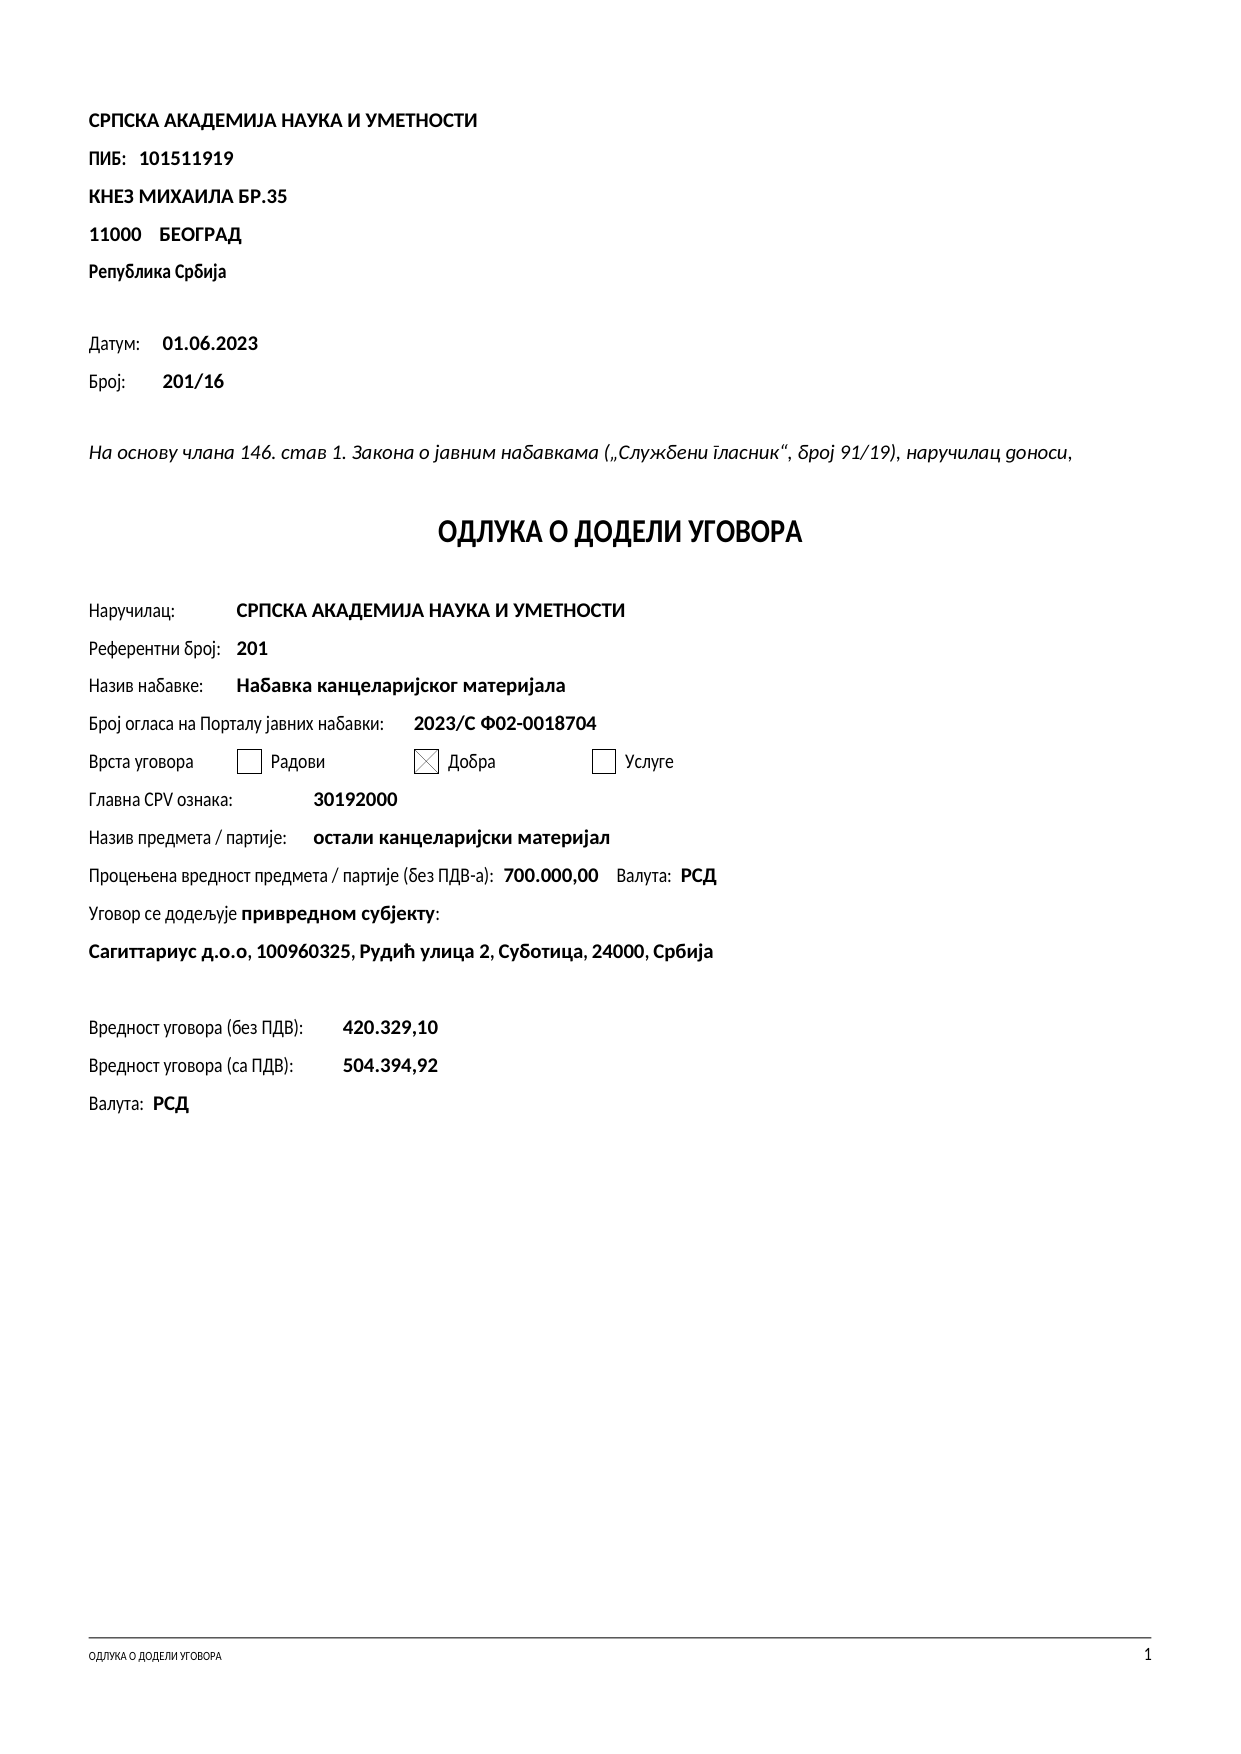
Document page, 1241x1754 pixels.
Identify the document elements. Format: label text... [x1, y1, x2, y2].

text Датум: 01.06.2023 [89, 330, 1152, 355]
text Назив предмета / партије: остали канцеларијски материјал [89, 824, 1152, 850]
table_header Сагиттариус д.о.о, 100960325, Рудић улица 2, Суботица, 24000, Србија [89, 932, 1152, 970]
text Број: 201/16 [89, 368, 1152, 393]
text Референтни број: 201 [89, 635, 1152, 660]
text Процењена вредност предмета / партије (без ПДВ-а): 700.000,00 Валута: РСД [89, 862, 1152, 888]
text Главна CPV ознака: 30192000 [89, 786, 1152, 812]
text СРПСКА АКАДЕМИЈА НАУКА И УМЕТНОСТИ [89, 107, 1152, 132]
text ОДЛУКА О ДОДЕЛИ УГОВОРА [89, 510, 1152, 551]
text На основу члана 146. став 1. Закона о јавним набавкама („Службени гласник“, број 91/19), наручилац доноси, [89, 439, 1152, 464]
text ПИБ: 101511919 [89, 145, 1152, 170]
text Уговор се додељује привредном субјекту: [89, 900, 1152, 926]
text 11000 БЕОГРАД [89, 221, 1152, 246]
text Број огласа на Порталу јавних набавки: 2023/С Ф02-0018704 [89, 711, 1152, 736]
text Наручилац: СРПСКА АКАДЕМИЈА НАУКА И УМЕТНОСТИ [89, 597, 1152, 622]
text Врста уговора Радови Добра Услуге [89, 748, 1152, 774]
text Валута: РСД [89, 1090, 1152, 1115]
text КНЕЗ МИХАИЛА БР.35 [89, 183, 1152, 208]
text Република Србија [89, 259, 1152, 284]
text Вредност уговора (са ПДВ): 504.394,92 [89, 1052, 1152, 1077]
text Вредност уговора (без ПДВ): 420.329,10 [89, 1014, 1152, 1039]
text Назив набавке: Набавка канцеларијског материјала [89, 673, 1152, 698]
